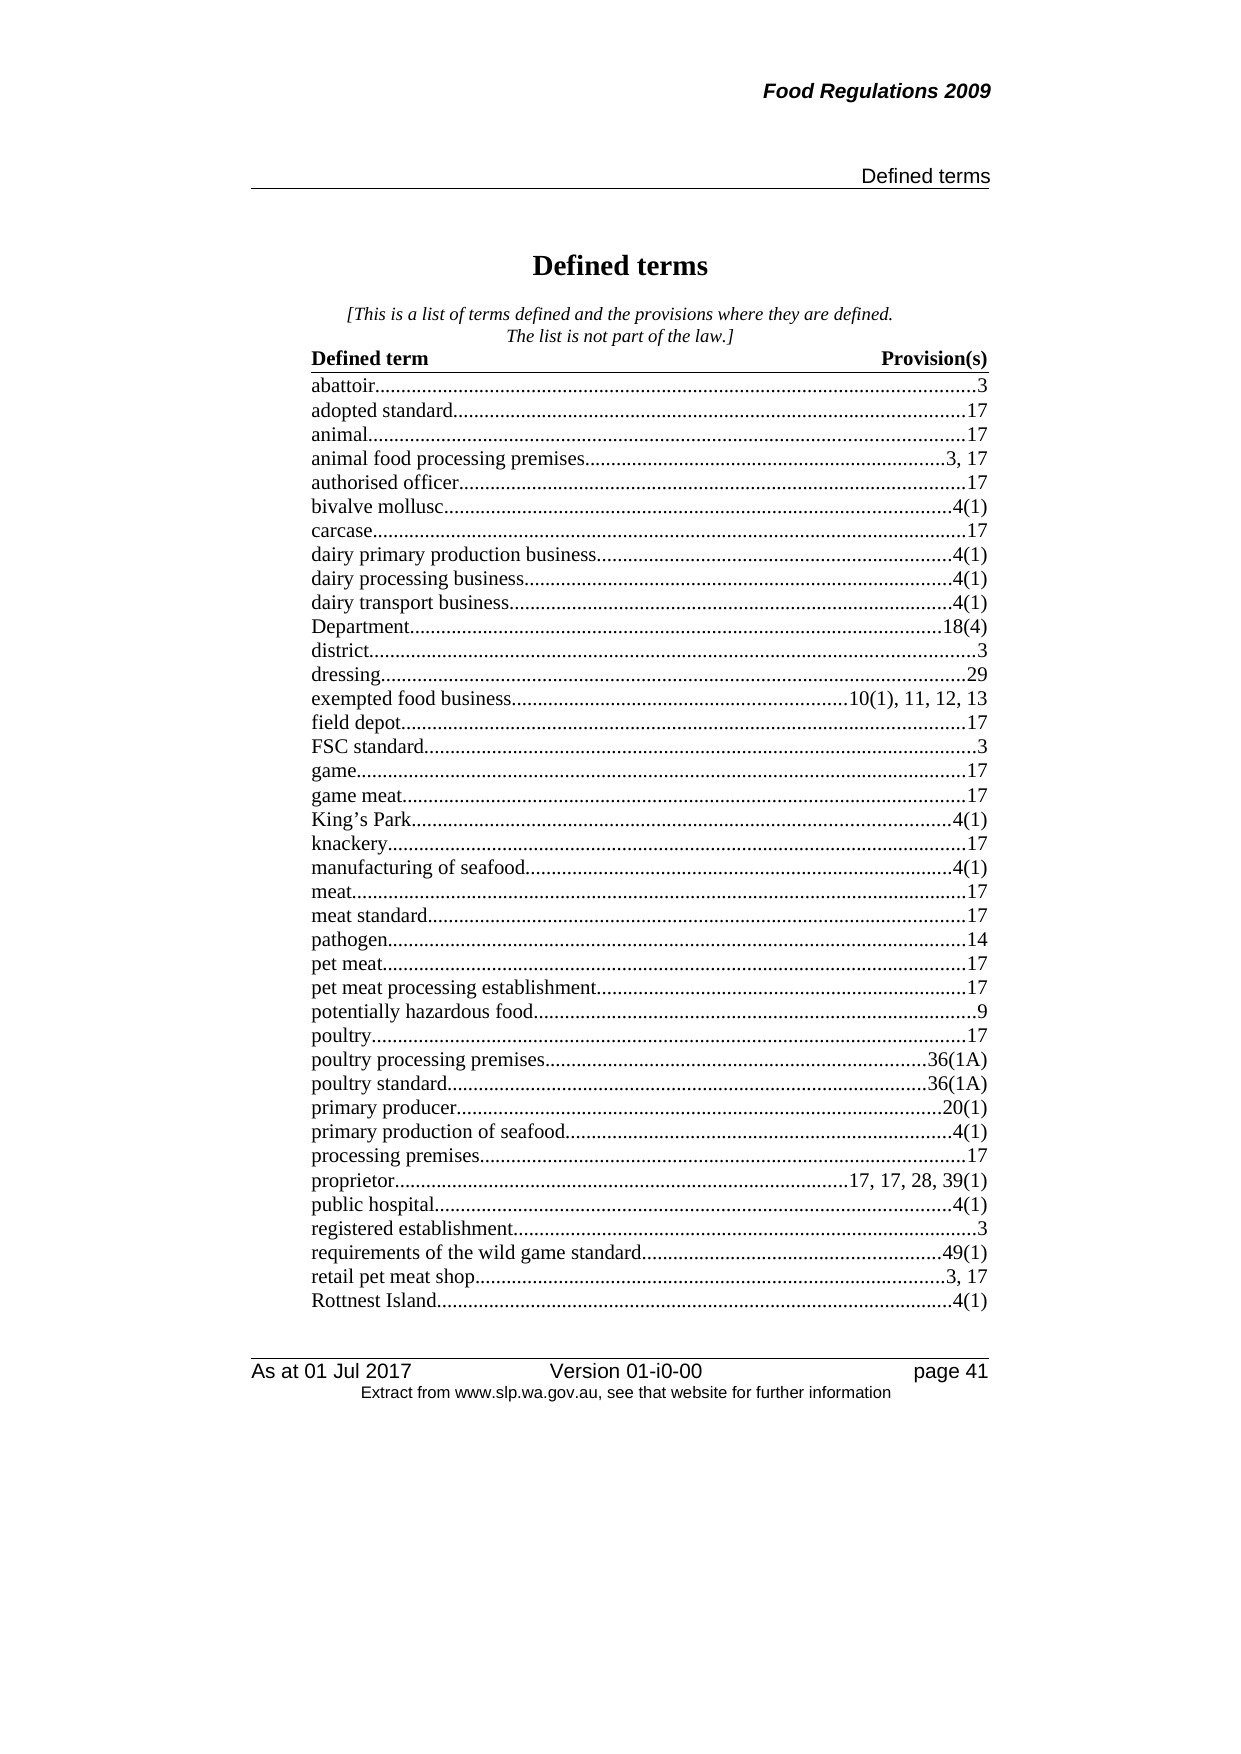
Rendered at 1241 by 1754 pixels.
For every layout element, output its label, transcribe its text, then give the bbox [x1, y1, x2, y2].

text retail pet meat shop 3, 17 [311, 1264, 929, 1288]
text [This is a list of terms defined and the provisions where they are defined. The list is not part of the law.] [339, 303, 901, 346]
text authorised officer 17 [311, 470, 929, 494]
text dairy transport business 4(1) [311, 590, 929, 614]
text FSC standard 3 [311, 734, 929, 758]
text game meat 17 [311, 782, 929, 807]
text meat standard 17 [311, 903, 929, 927]
text animal food processing premises 3, 17 [311, 446, 929, 470]
text game 17 [311, 758, 929, 782]
text potentially hazardous food 9 [311, 999, 929, 1023]
text registered establishment 3 [311, 1216, 929, 1240]
text poultry 17 [311, 1023, 929, 1047]
text dairy processing business 4(1) [311, 566, 929, 590]
text abattoir 3 [311, 373, 929, 397]
text pet meat 17 [311, 951, 929, 975]
text dressing 29 [311, 662, 929, 686]
text Defined term Provision(s) [311, 346, 989, 372]
text King’s Park 4(1) [311, 807, 929, 831]
subtitle Defined terms [251, 248, 989, 282]
text field depot 17 [311, 710, 929, 734]
text poultry standard 36(1A) [311, 1071, 929, 1095]
text Department 18(4) [311, 614, 929, 638]
text pet meat processing establishment 17 [311, 975, 929, 999]
text public hospital 4(1) [311, 1192, 929, 1216]
text exempted food business 10(1), 11, 12, 13 [311, 686, 929, 710]
text district 3 [311, 638, 929, 662]
text bivalve mollusc 4(1) [311, 494, 929, 518]
text animal 17 [311, 422, 929, 446]
text carcase 17 [311, 518, 929, 542]
text meat 17 [311, 879, 929, 903]
text adopted standard 17 [311, 397, 929, 422]
text Rottnest Island 4(1) [311, 1288, 929, 1312]
text processing premises 17 [311, 1143, 929, 1167]
text poultry processing premises 36(1A) [311, 1047, 929, 1071]
text proprietor 17, 17, 28, 39(1) [311, 1167, 929, 1192]
text knackery 17 [311, 831, 929, 855]
text requirements of the wild game standard 49(1) [311, 1240, 929, 1264]
text manufacturing of seafood 4(1) [311, 855, 929, 879]
text primary production of seafood 4(1) [311, 1119, 929, 1143]
text primary producer 20(1) [311, 1095, 929, 1119]
text dairy primary production business 4(1) [311, 542, 929, 566]
text pathogen 14 [311, 927, 929, 951]
